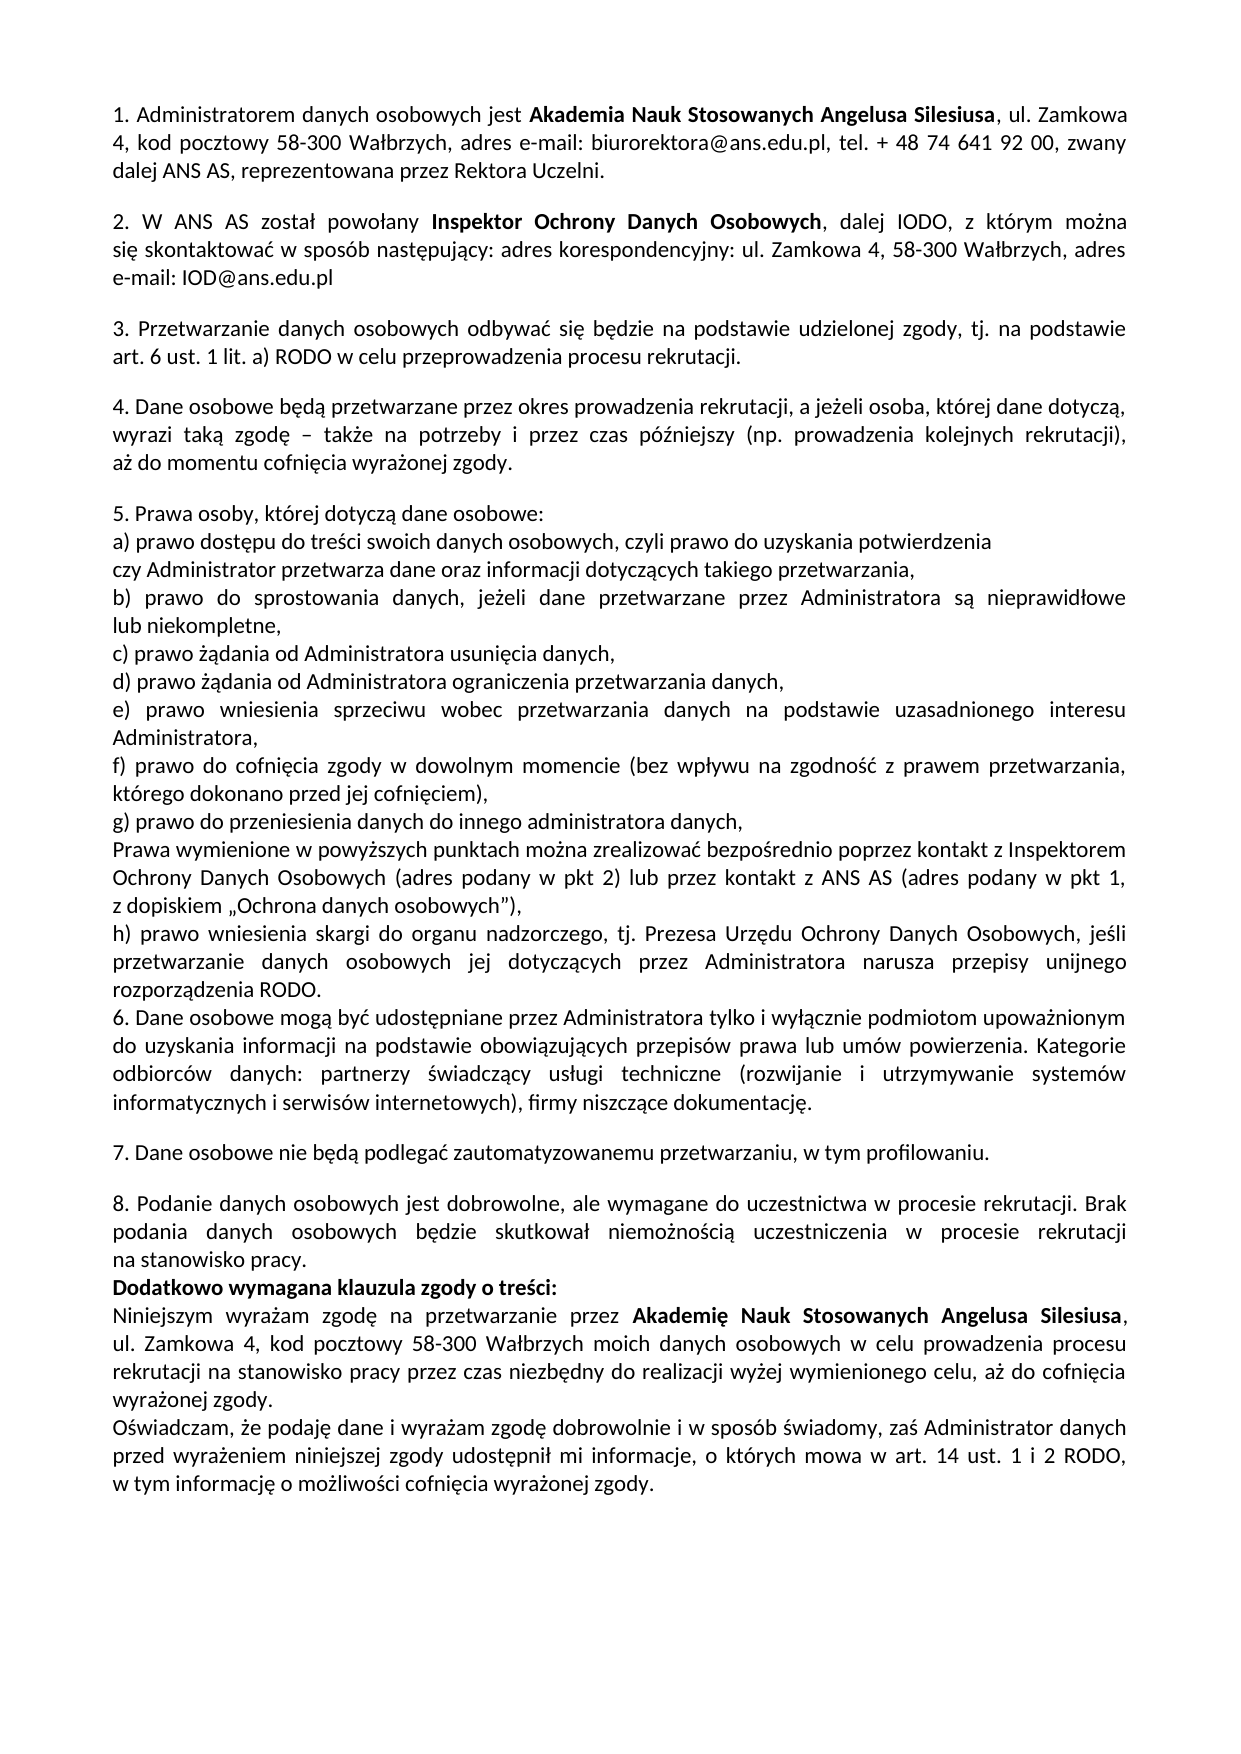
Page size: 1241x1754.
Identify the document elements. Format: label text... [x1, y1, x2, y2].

text c) prawo żądania od Administratora usunięcia danych, [112, 639, 1128, 667]
text b) prawo do sprostowania danych, jeżeli dane przetwarzane przez Administratora są nieprawidłowe lub niekompletne, [112, 583, 1128, 639]
text f) prawo do cofnięcia zgody w dowolnym momencie (bez wpływu na zgodność z prawem przetwarzania, którego dokonano przed jej cofnięciem), [112, 751, 1128, 807]
text 8. Podanie danych osobowych jest dobrowolne, ale wymagane do uczestnictwa w procesie rekrutacji. Brak podania danych osobowych będzie skutkował niemożnością uczestniczenia w procesie rekrutacji na stanowisko pracy. [112, 1189, 1128, 1273]
text Oświadczam, że podaję dane i wyrażam zgodę dobrowolnie i w sposób świadomy, zaś Administrator danych przed wyrażeniem niniejszej zgody udostępnił mi informacje, o których mowa w art. 14 ust. 1 i 2 RODO, w tym informację o możliwości cofnięcia wyrażonej zgody. [112, 1413, 1128, 1497]
text Prawa wymienione w powyższych punktach można zrealizować bezpośrednio poprzez kontakt z Inspektorem Ochrony Danych Osobowych (adres podany w pkt 2) lub przez kontakt z ANS AS (adres podany w pkt 1, z dopiskiem „Ochrona danych osobowych”), [112, 835, 1128, 919]
text 5. Prawa osoby, której dotyczą dane osobowe: [112, 499, 1128, 527]
text Dodatkowo wymagana klauzula zgody o treści: [112, 1273, 1128, 1301]
text 7. Dane osobowe nie będą podlegać zautomatyzowanemu przetwarzaniu, w tym profilowaniu. [112, 1138, 1128, 1166]
text 1. Administratorem danych osobowych jest Akademia Nauk Stosowanych Angelusa Silesiusa, ul. Zamkowa 4, kod pocztowy 58-300 Wałbrzych, adres e-mail: biurorektora@ans.edu.pl, tel. + 48 74 641 92 00, zwany dalej ANS AS, reprezentowana przez Rektora Uczelni. [112, 101, 1128, 184]
text 2. W ANS AS został powołany Inspektor Ochrony Danych Osobowych, dalej IODO, z którym można się skontaktować w sposób następujący: adres korespondencyjny: ul. Zamkowa 4, 58-300 Wałbrzych, adres e-mail: IOD@ans.edu.pl [112, 207, 1128, 291]
text 4. Dane osobowe będą przetwarzane przez okres prowadzenia rekrutacji, a jeżeli osoba, której dane dotyczą, wyrazi taką zgodę – także na potrzeby i przez czas późniejszy (np. prowadzenia kolejnych rekrutacji), aż do momentu cofnięcia wyrażonej zgody. [112, 392, 1128, 477]
text d) prawo żądania od Administratora ograniczenia przetwarzania danych, [112, 667, 1128, 695]
text g) prawo do przeniesienia danych do innego administratora danych, [112, 807, 1128, 835]
text Niniejszym wyrażam zgodę na przetwarzanie przez Akademię Nauk Stosowanych Angelusa Silesiusa, ul. Zamkowa 4, kod pocztowy 58-300 Wałbrzych moich danych osobowych w celu prowadzenia procesu rekrutacji na stanowisko pracy przez czas niezbędny do realizacji wyżej wymienionego celu, aż do cofnięcia wyrażonej zgody. [112, 1301, 1128, 1413]
text czy Administrator przetwarza dane oraz informacji dotyczących takiego przetwarzania, [112, 555, 1128, 583]
text e) prawo wniesienia sprzeciwu wobec przetwarzania danych na podstawie uzasadnionego interesu Administratora, [112, 695, 1128, 751]
text 3. Przetwarzanie danych osobowych odbywać się będzie na podstawie udzielonej zgody, tj. na podstawie art. 6 ust. 1 lit. a) RODO w celu przeprowadzenia procesu rekrutacji. [112, 314, 1128, 370]
text 6. Dane osobowe mogą być udostępniane przez Administratora tylko i wyłącznie podmiotom upoważnionym do uzyskania informacji na podstawie obowiązujących przepisów prawa lub umów powierzenia. Kategorie odbiorców danych: partnerzy świadczący usługi techniczne (rozwijanie i utrzymywanie systemów informatycznych i serwisów internetowych), firmy niszczące dokumentację. [112, 1003, 1128, 1116]
text h) prawo wniesienia skargi do organu nadzorczego, tj. Prezesa Urzędu Ochrony Danych Osobowych, jeśli przetwarzanie danych osobowych jej dotyczących przez Administratora narusza przepisy unijnego rozporządzenia RODO. [112, 919, 1128, 1003]
text a) prawo dostępu do treści swoich danych osobowych, czyli prawo do uzyskania potwierdzenia [112, 527, 1128, 555]
